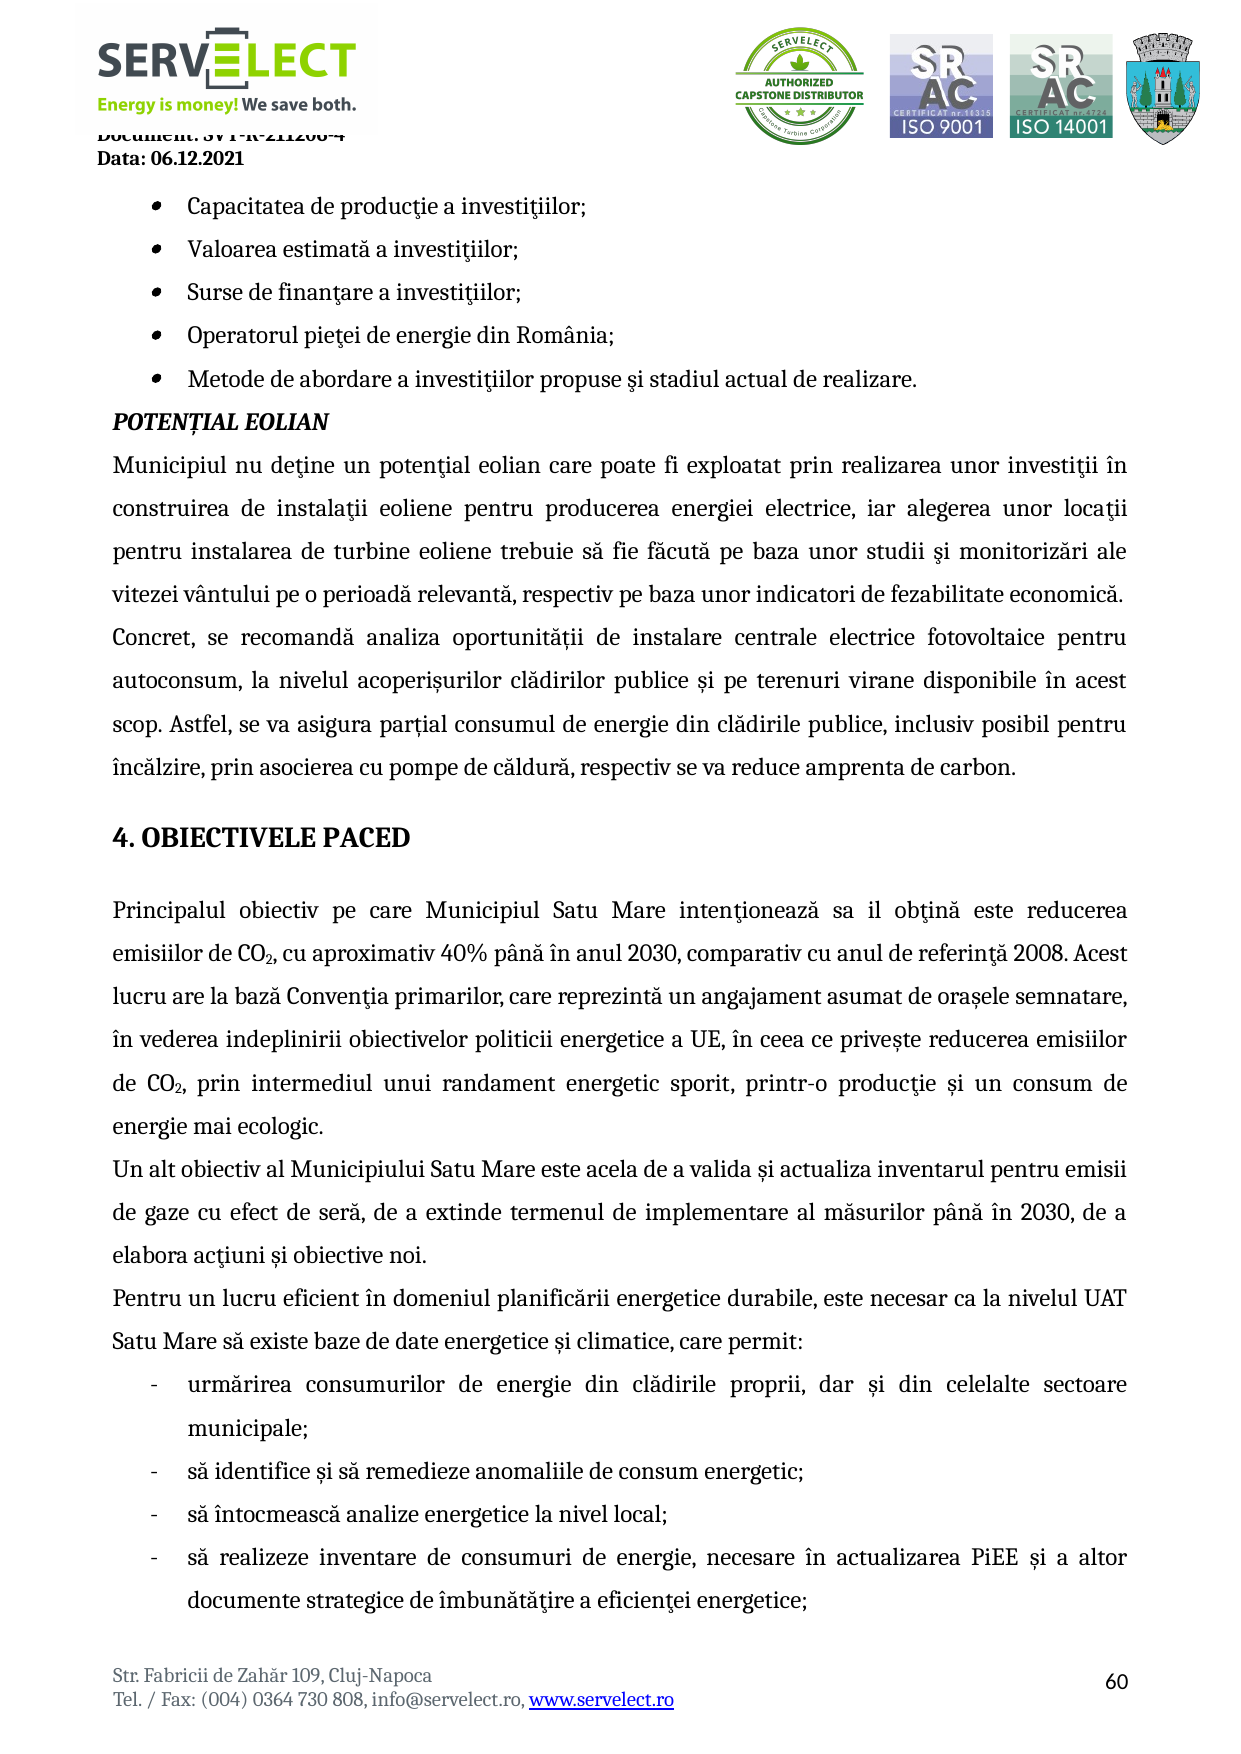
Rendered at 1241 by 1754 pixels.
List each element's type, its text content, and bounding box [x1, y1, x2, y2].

picture [889, 34, 993, 138]
list Surse de finanţare a investiţiilor; [150, 278, 1128, 307]
text Concret, se recomandă analiza oportunității de instalare centrale electrice fotovoltaice pentru autoconsum, la nivelul acoperișurilor clădirilor publice și pe terenuri virane disponibile în acest scop. Astfel, se va asigura parțial consumul de energie din clădirile publice, inclusiv posibil pentru încălzire, prin asocierea cu pompe de căldură, respectiv se va reduce amprenta de carbon. [112, 623, 1128, 781]
list să identifice şi să remedieze anomaliile de consum energetic; [150, 1457, 1128, 1485]
list să realizeze inventare de consumuri de energie, necesare în actualizarea PiEE şi a altor documente strategice de îmbunătăţire a eficienţei energetice; [150, 1543, 1128, 1615]
list Metode de abordare a investiţiilor propuse şi stadiul actual de realizare. [150, 364, 1128, 393]
text Un alt obiectiv al Municipiului Satu Mare este acela de a valida şi actualiza inventarul pentru emisii de gaze cu efect de seră, de a extinde termenul de implementare al măsurilor până în 2030, de a elabora acţiuni şi obiective noi. [112, 1155, 1128, 1270]
text Municipiul nu deţine un potenţial eolian care poate fi exploatat prin realizarea unor investiţii în construirea de instalaţii eoliene pentru producerea energiei electrice, iar alegerea unor locaţii pentru instalarea de turbine eoliene trebuie să fie făcută pe baza unor studii şi monitorizări ale vitezei vântului pe o perioadă relevantă, respectiv pe baza unor indicatori de fezabilitate economică. [112, 451, 1128, 609]
picture [1009, 34, 1113, 138]
picture [1126, 33, 1200, 145]
text POTENȚIAL EOLIAN [112, 408, 1128, 436]
picture [735, 27, 864, 145]
subtitle 4. OBIECTIVELE PACED [112, 821, 1128, 854]
text Pentru un lucru eficient în domeniul planificării energetice durabile, este necesar ca la nivelul UAT Satu Mare să existe baze de date energetice şi climatice, care permit: [112, 1284, 1128, 1356]
text Principalul obiectiv pe care Municipiul Satu Mare intenţionează sa il obţină este reducerea emisiilor de CO2, cu aproximativ 40% până în anul 2030, comparativ cu anul de referinţă 2008. Acest lucru are la bază Convenţia primarilor, care reprezintă un angajament asumat de oraşele semnatare, în vederea indeplinirii obiectivelor politicii energetice a UE, în ceea ce priveşte reducerea emisiilor de CO2, prin intermediul unui randament energetic sporit, printr-o producţie şi un consum de energie mai ecologic. [112, 896, 1128, 1140]
list Valoarea estimată a investiţiilor; [150, 235, 1128, 264]
picture [74, 3, 378, 135]
list să întocmească analize energetice la nivel local; [150, 1500, 1128, 1528]
list Capacitatea de producţie a investiţiilor; [150, 192, 1128, 221]
list Operatorul pieţei de energie din România; [150, 321, 1128, 350]
list urmărirea consumurilor de energie din clădirile proprii, dar şi din celelalte sectoare municipale; [150, 1370, 1128, 1442]
